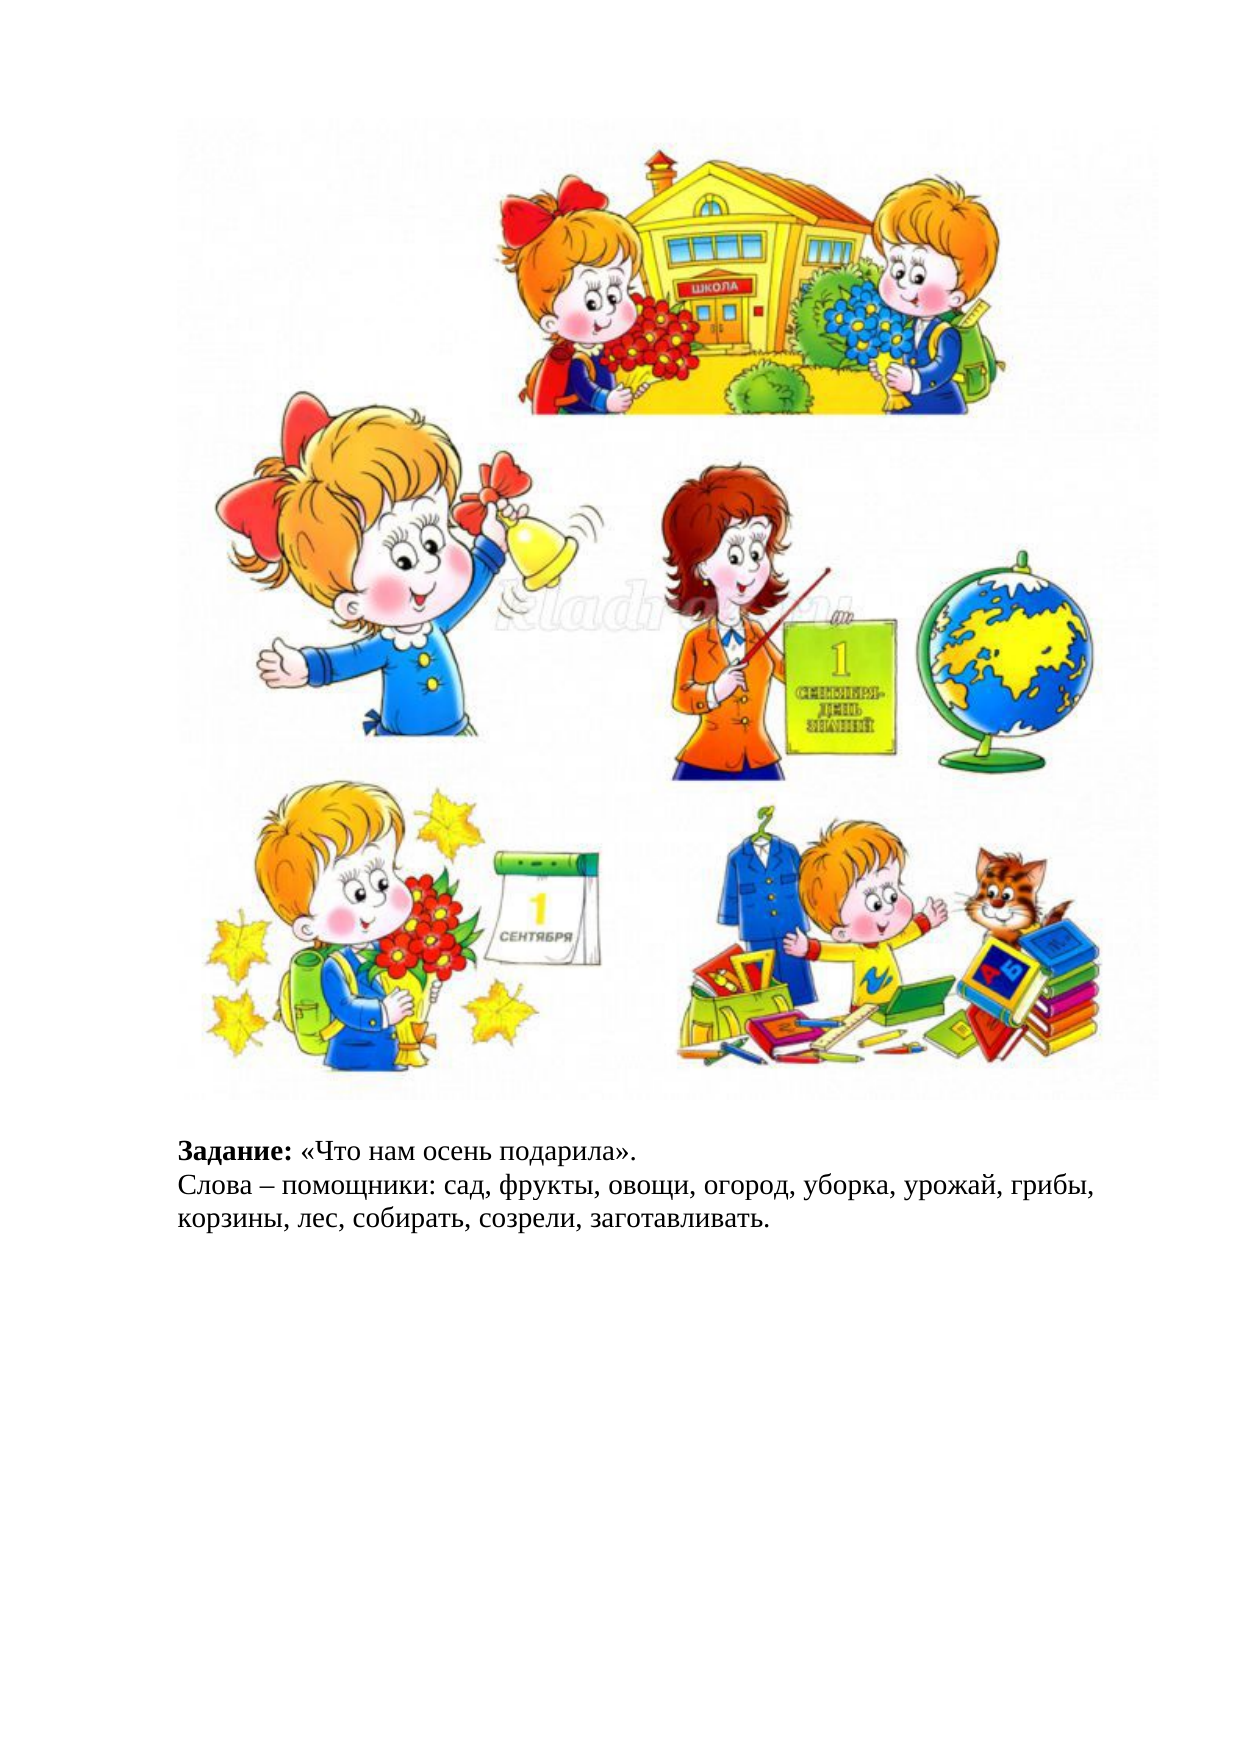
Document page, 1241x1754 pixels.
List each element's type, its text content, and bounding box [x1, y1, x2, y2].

text Задание: «Что нам осень подарила». Слова – помощники: сад, фрукты, овощи, огород, уборка, урожай, грибы, корзины, лес, собирать, созрели, заготавливать. [177, 1100, 1152, 1234]
picture [177, 118, 1159, 1100]
